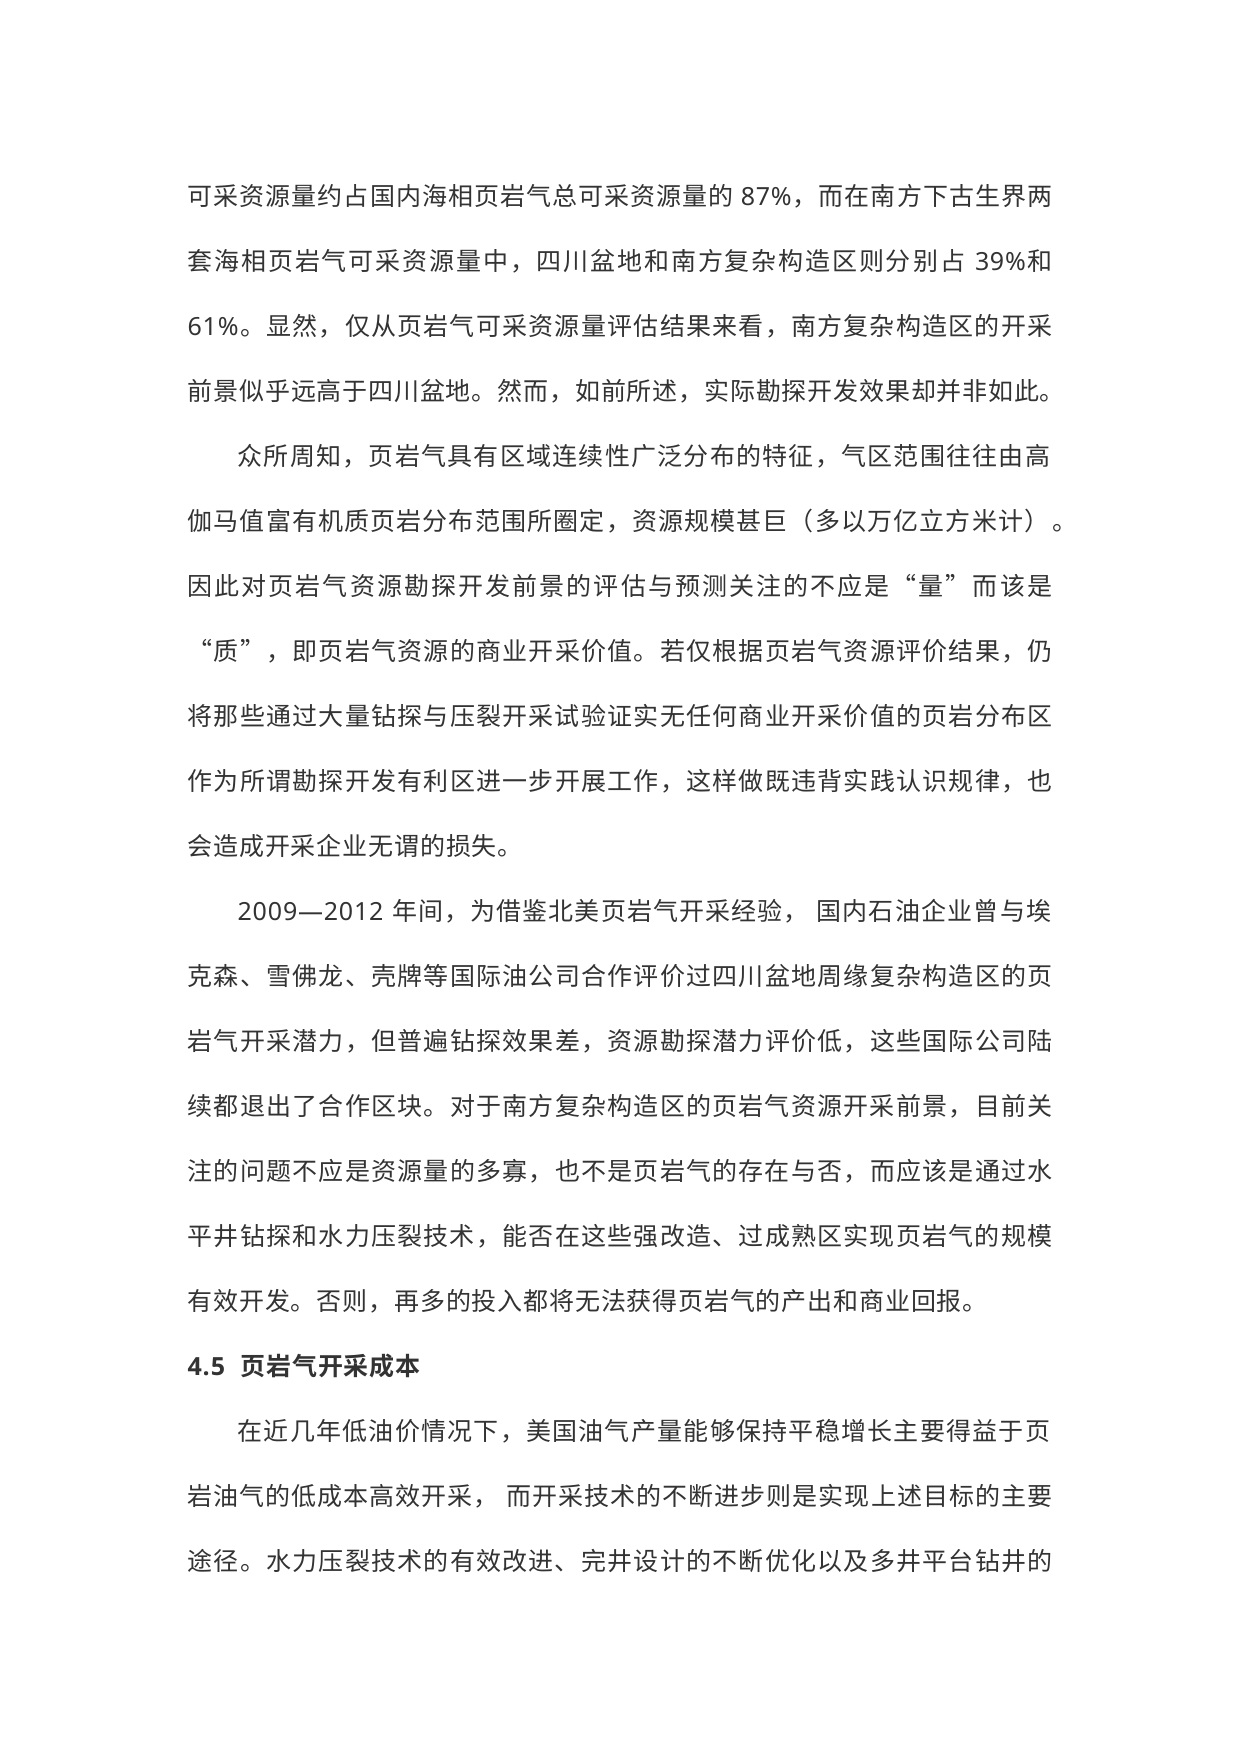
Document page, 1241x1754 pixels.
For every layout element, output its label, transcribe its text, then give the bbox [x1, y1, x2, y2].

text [187, 1397, 1053, 1592]
text 4.5 页岩气开采成本 [187, 1332, 1053, 1397]
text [187, 162, 1053, 422]
text 众所周知，页岩气具有区域连续性广泛分布的特征，气区范围往往由高伽马值富有机质页岩分布范围所圈定，资源规模甚巨（多以万亿立方米计）。因此对页岩气资源勘探开发前景的评估与预测关注的不应是“量”而该是“质”，即页岩气资源的商业开采价值。若仅根据页岩气资源评价结果，仍将那些通过大量钻探与压裂开采试验证实无任何商业开采价值的页岩分布区作为所谓勘探开发有利区进一步开展工作，这样做既违背实践认识规律，也会造成开采企业无谓的损失。 [187, 422, 1053, 877]
text 2009—2012 年间，为借鉴北美页岩气开采经验， 国内石油企业曾与埃克森、雪佛龙、壳牌等国际油公司合作评价过四川盆地周缘复杂构造区的页岩气开采潜力，但普遍钻探效果差，资源勘探潜力评价低，这些国际公司陆续都退出了合作区块。对于南方复杂构造区的页岩气资源开采前景，目前关注的问题不应是资源量的多寡，也不是页岩气的存在与否，而应该是通过水平井钻探和水力压裂技术，能否在这些强改造、过成熟区实现页岩气的规模有效开发。否则，再多的投入都将无法获得页岩气的产出和商业回报。 [187, 877, 1053, 1332]
